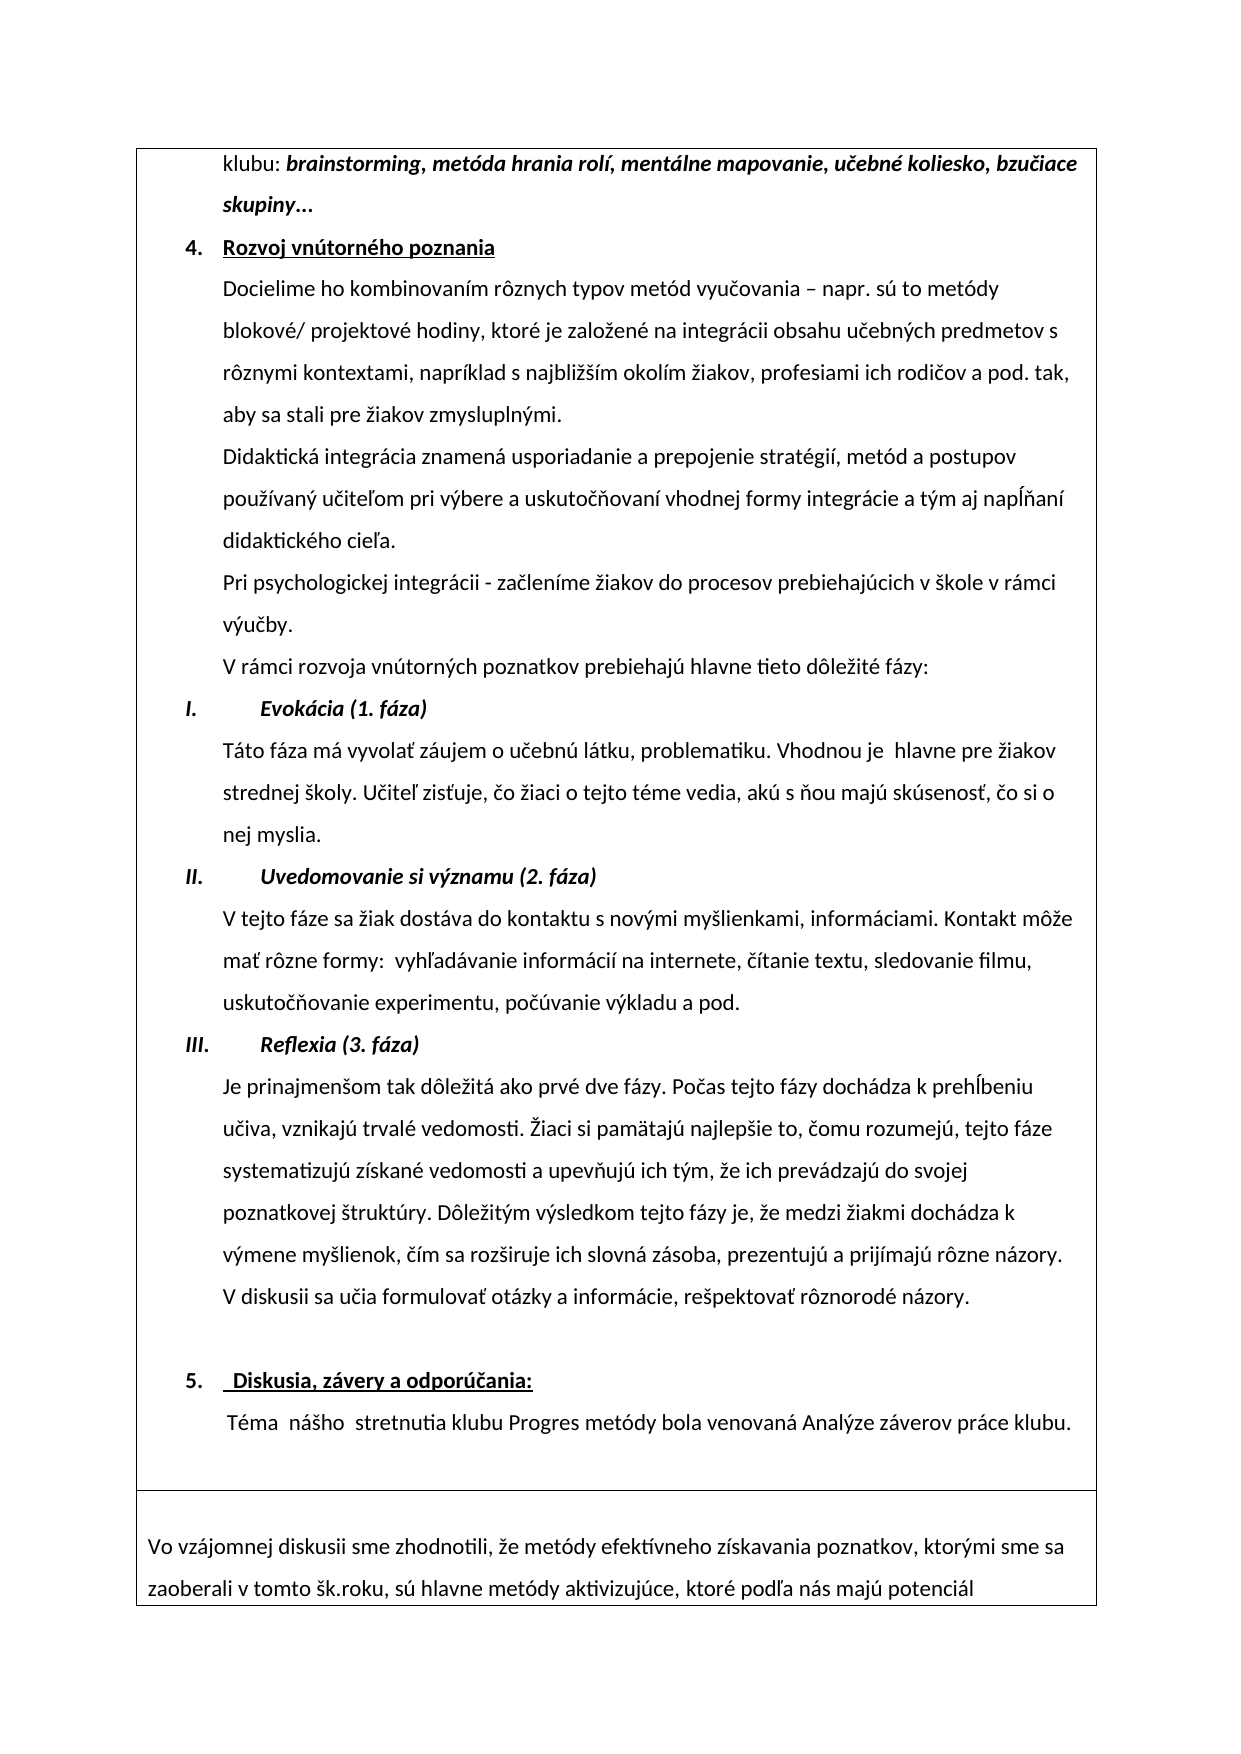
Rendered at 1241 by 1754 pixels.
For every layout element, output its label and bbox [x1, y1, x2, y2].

table_cell [137, 1491, 1096, 1605]
table_cell [137, 149, 1096, 1489]
